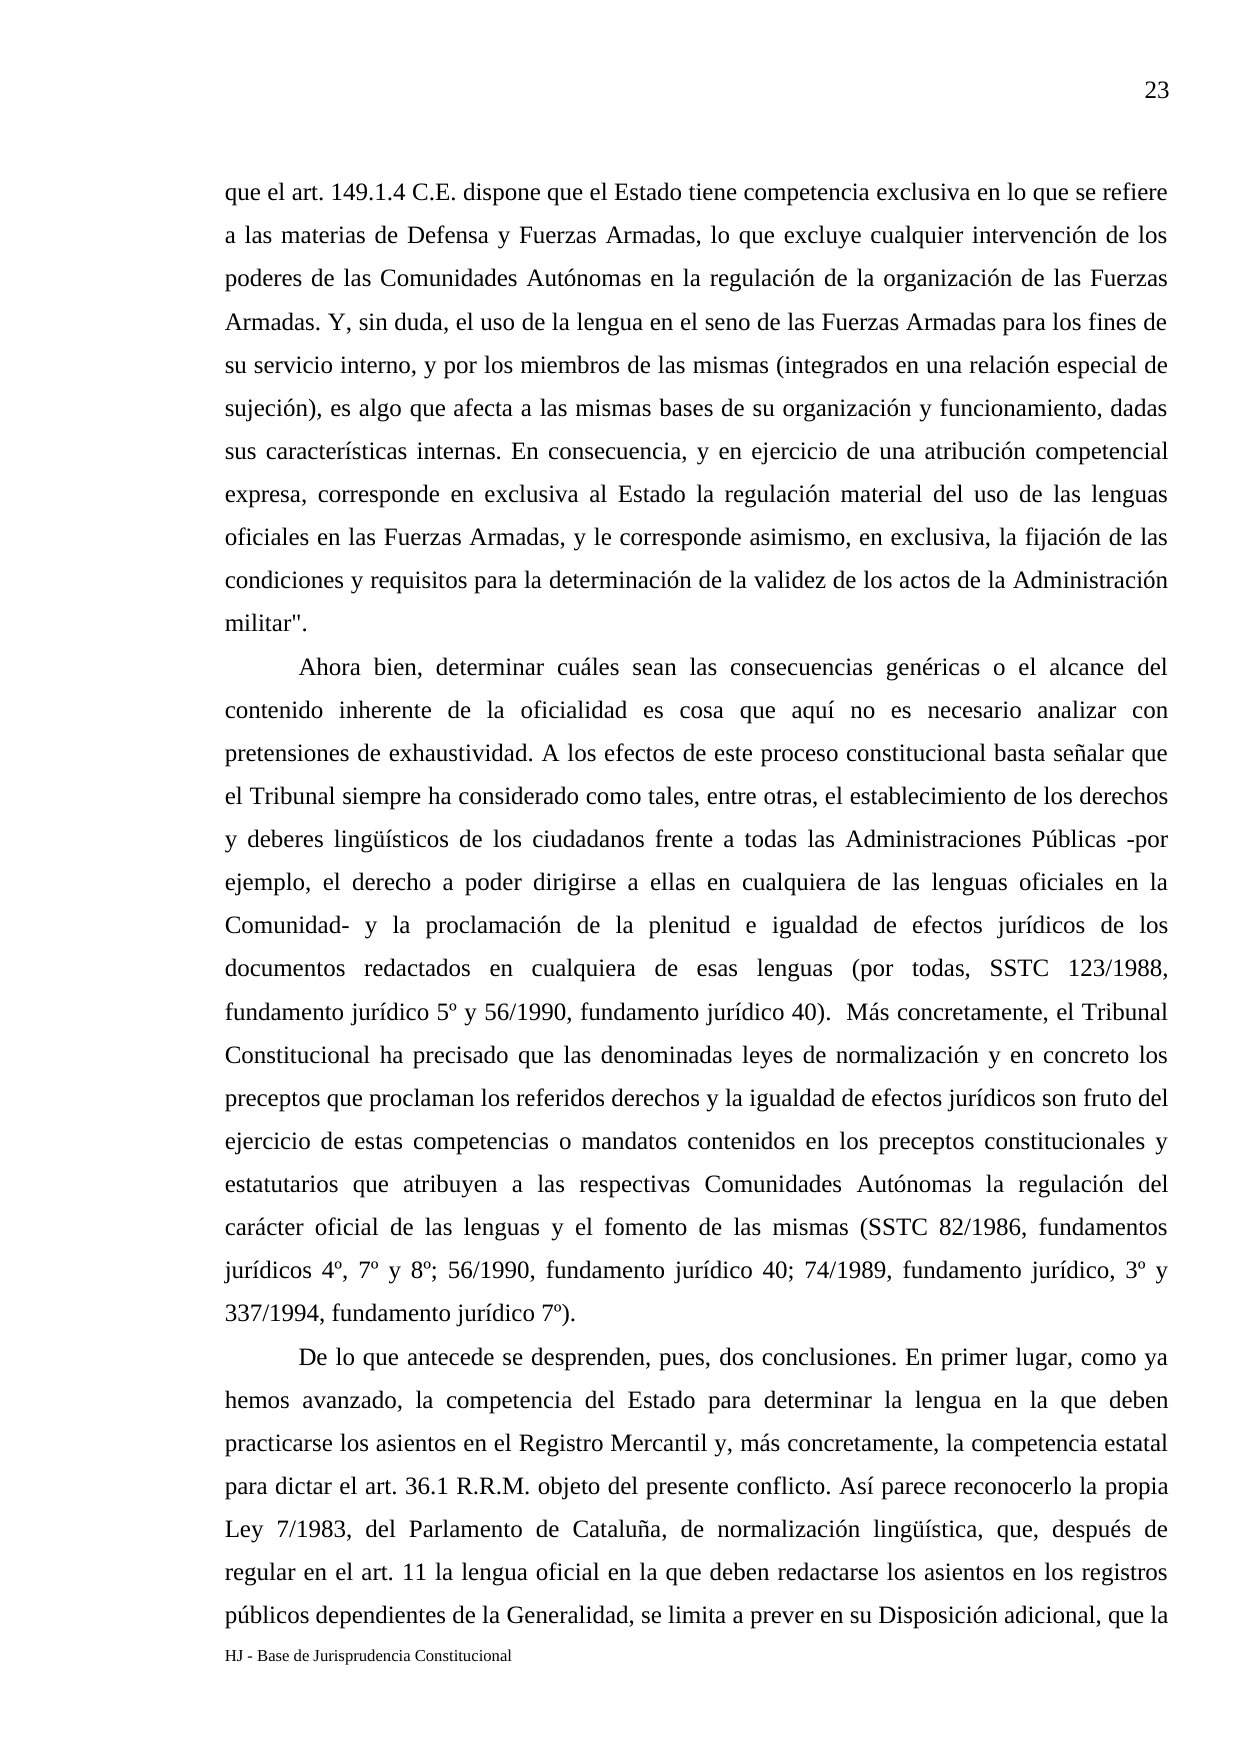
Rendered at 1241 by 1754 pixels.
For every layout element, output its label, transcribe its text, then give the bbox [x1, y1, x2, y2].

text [224, 177, 1169, 637]
text Ahora bien, determinar cuáles sean las consecuencias genéricas o el alcance del contenido inherente de la oficialidad es cosa que aquí no es necesario analizar con pretensiones de exhaustividad. A los efectos de este proceso constitucional basta señalar que el Tribunal siempre ha considerado como tales, entre otras, el establecimiento de los derechos y deberes lingüísticos de los ciudadanos frente a todas las Administraciones Públicas -por ejemplo, el derecho a poder dirigirse a ellas en cualquiera de las lenguas oficiales en la Comunidad- y la proclamación de la plenitud e igualdad de efectos jurídicos de los documentos redactados en cualquiera de esas lenguas (por todas, SSTC 123/1988, fundamento jurídico 5º y 56/1990, fundamento jurídico 40). Más concretamente, el Tribunal Constitucional ha precisado que las denominadas leyes de normalización y en concreto los preceptos que proclaman los referidos derechos y la igualdad de efectos jurídicos son fruto del ejercicio de estas competencias o mandatos contenidos en los preceptos constitucionales y estatutarios que atribuyen a las respectivas Comunidades Autónomas la regulación del carácter oficial de las lenguas y el fomento de las mismas (SSTC 82/1986, fundamentos jurídicos 4º, 7º y 8º; 56/1990, fundamento jurídico 40; 74/1989, fundamento jurídico, 3º y 337/1994, fundamento jurídico 7º). [224, 652, 1169, 1327]
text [224, 1342, 1169, 1629]
